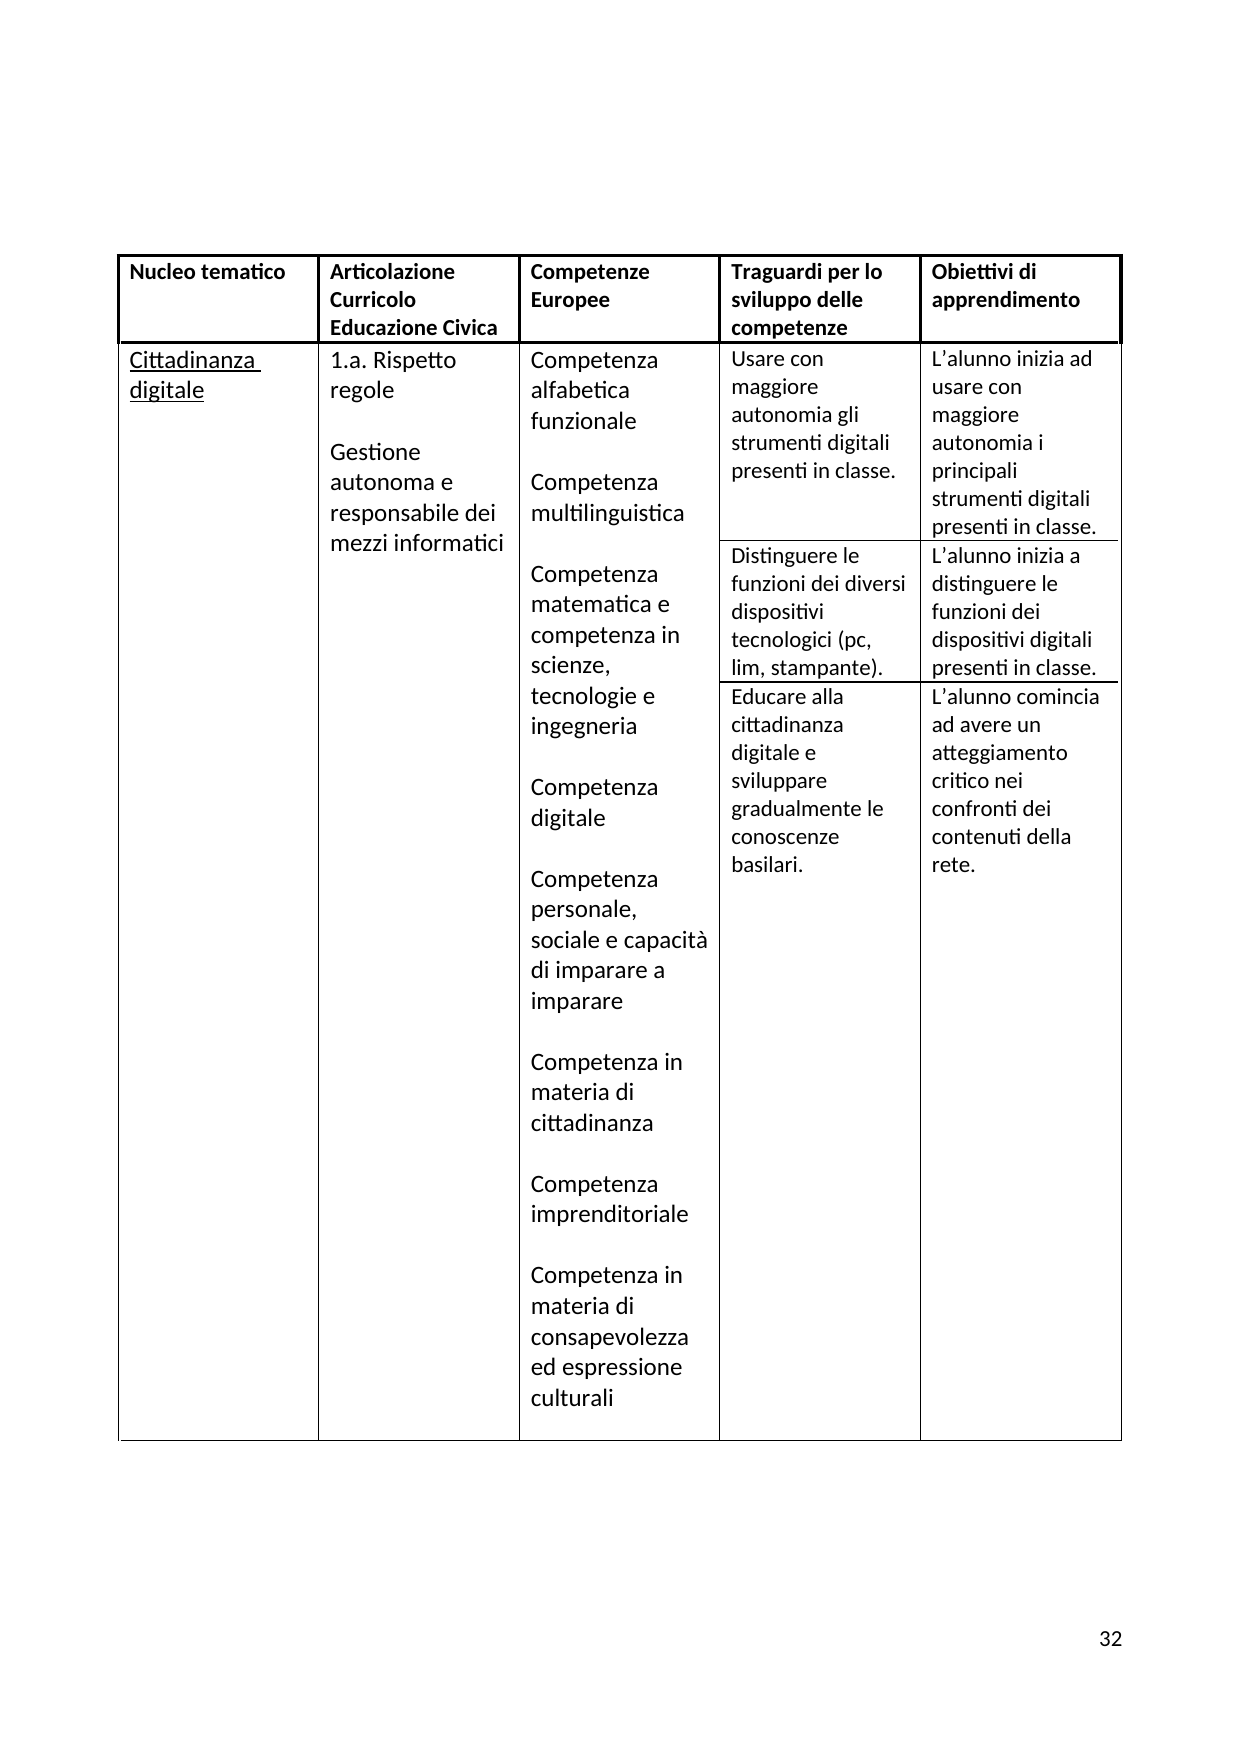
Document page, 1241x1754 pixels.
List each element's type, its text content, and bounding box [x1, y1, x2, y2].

table_header Nucleo tematico [120, 257, 317, 341]
table_cell Usare con maggiore autonomia gli strumenti digitali presenti in classe. [720, 344, 920, 540]
table_header Competenze Europee [521, 257, 718, 341]
table_cell Educare alla cittadinanza digitale e sviluppare gradualmente le conoscenze basilari. [720, 683, 920, 1440]
table_cell L’alunno comincia ad avere un atteggiamento critico nei confronti dei contenuti della rete. [921, 681, 1121, 1440]
table_header Articolazione Curricolo Educazione Civica [320, 257, 518, 341]
table_header Obiettivi di apprendimento [922, 257, 1119, 341]
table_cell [520, 344, 719, 1440]
table_cell Cittadinanza digitale [119, 342, 318, 1440]
table_cell L’alunno inizia a distinguere le funzioni dei dispositivi digitali presenti in classe. [921, 540, 1121, 681]
table_cell L’alunno inizia ad usare con maggiore autonomia i principali strumenti digitali presenti in classe. [921, 341, 1121, 540]
table_header Traguardi per lo sviluppo delle competenze [721, 257, 919, 341]
table_cell 1.a. Rispetto regole Gestione autonoma e responsabile dei mezzi informatici [319, 344, 519, 1440]
table_cell Distinguere le funzioni dei diversi dispositivi tecnologici (pc, lim, stampante). [720, 541, 920, 681]
